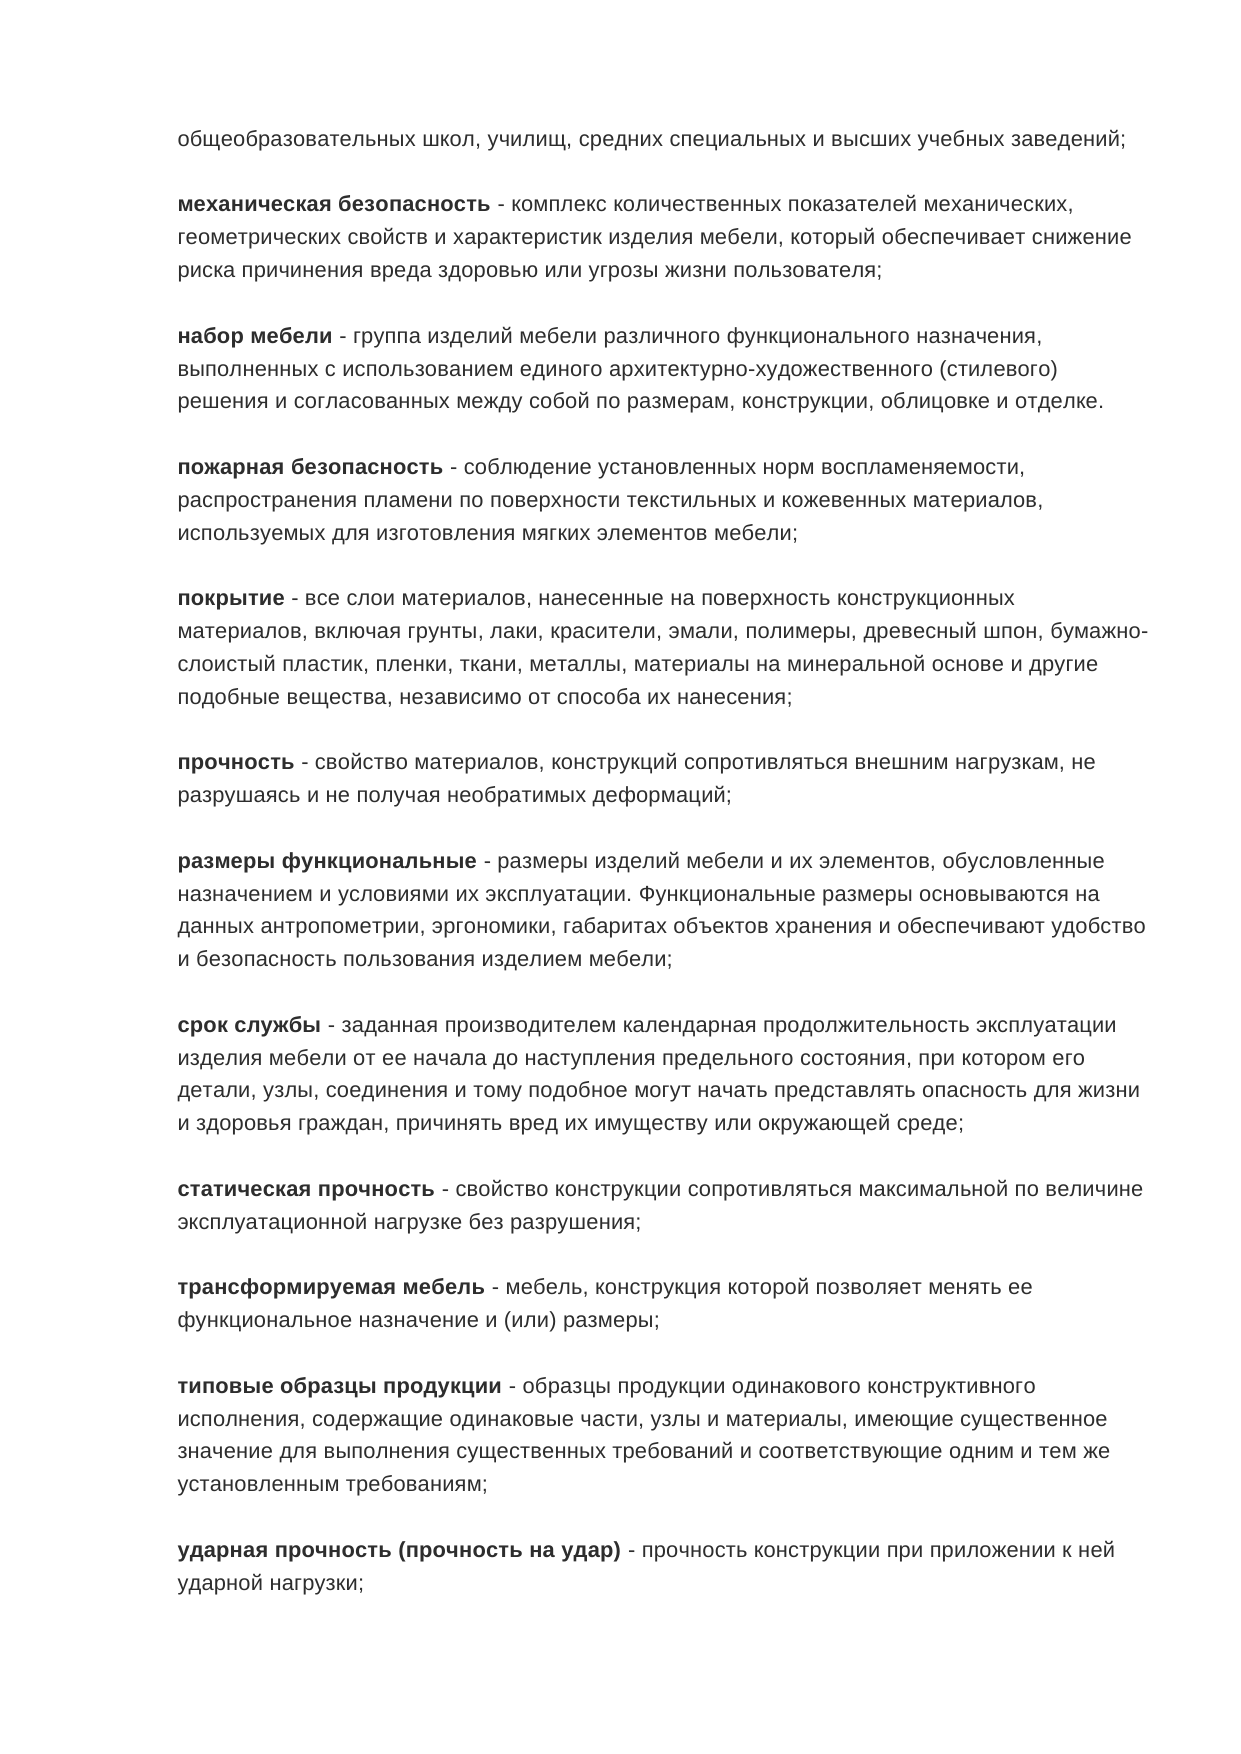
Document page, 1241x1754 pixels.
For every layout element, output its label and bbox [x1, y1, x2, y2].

text [177, 118, 1152, 1627]
